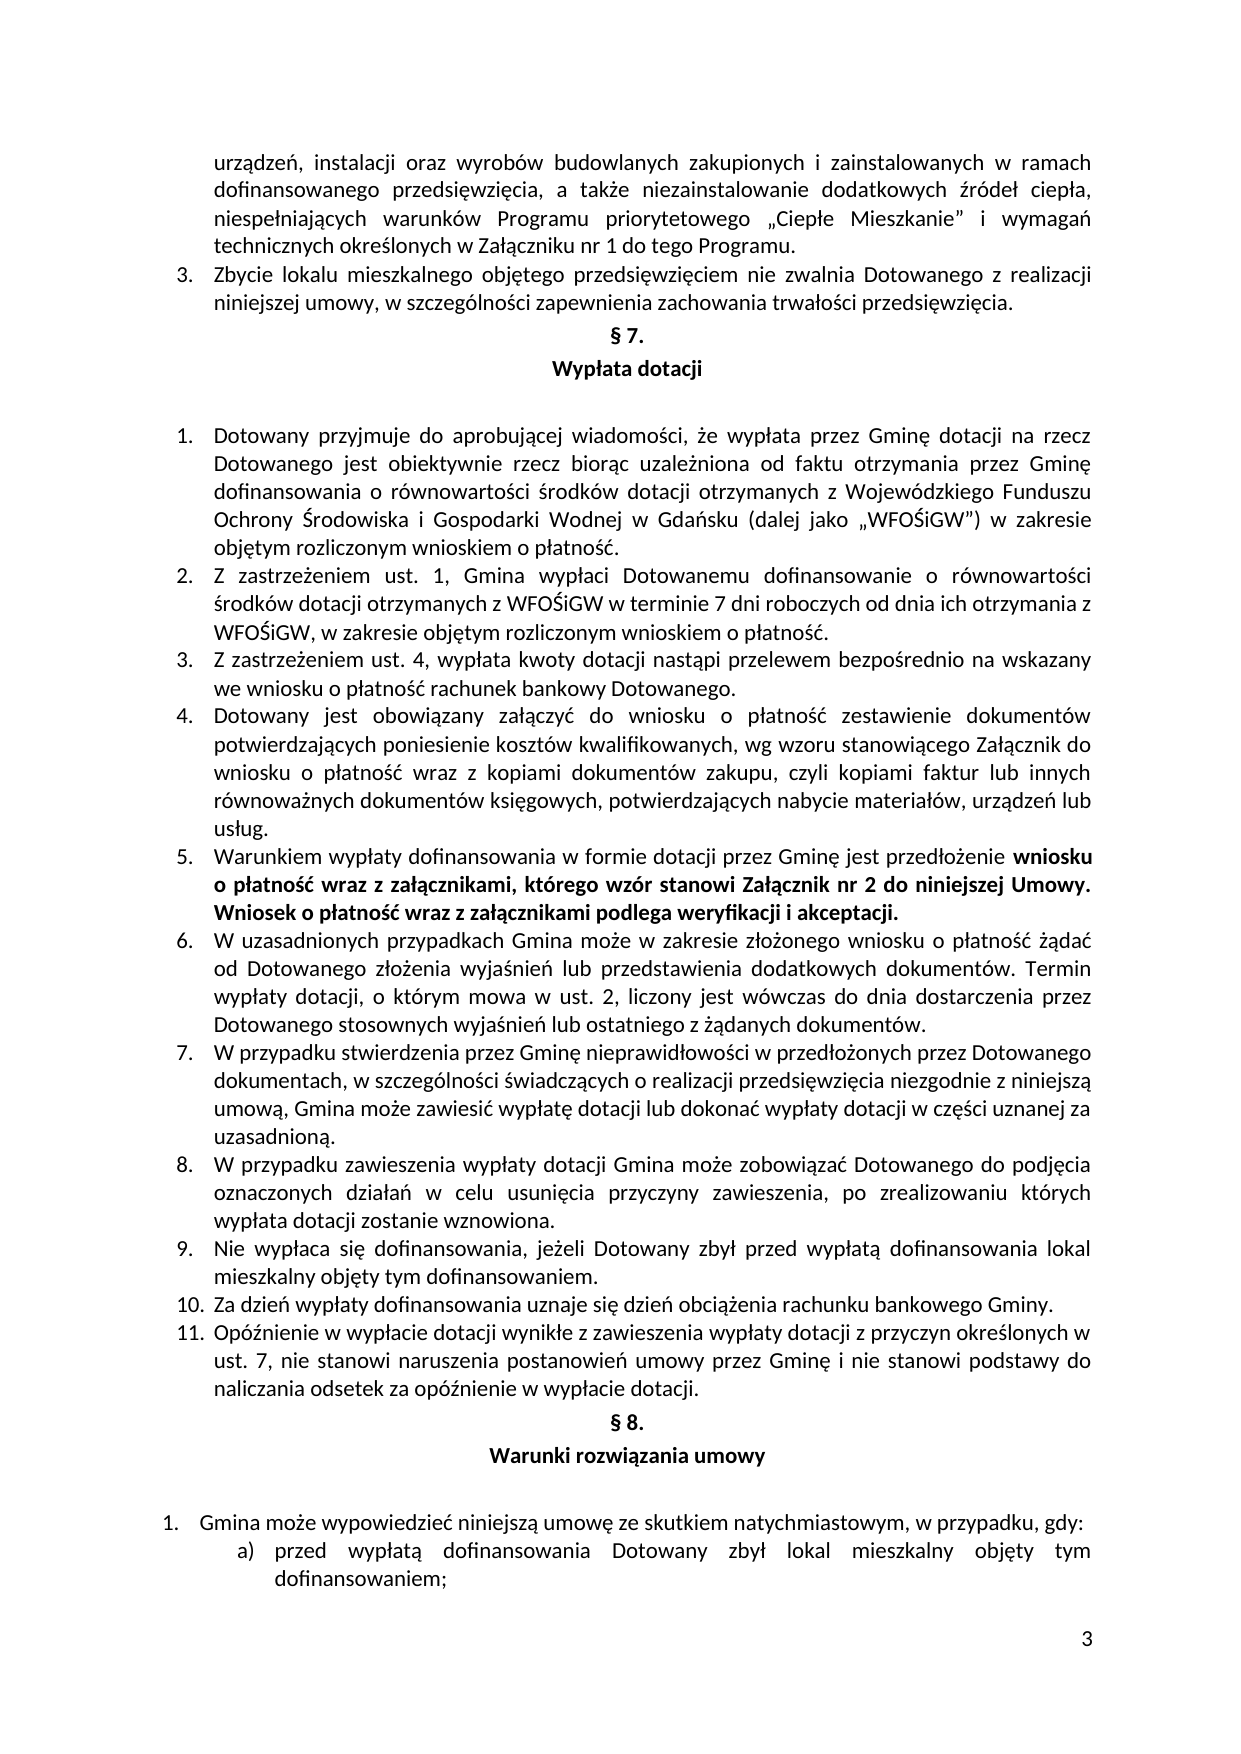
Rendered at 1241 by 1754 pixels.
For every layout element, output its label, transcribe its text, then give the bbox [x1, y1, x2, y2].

list W przypadku stwierdzenia przez Gminę nieprawidłowości w przedłożonych przez Dotowanego dokumentach, w szczególności świadczących o realizacji przedsięwzięcia niezgodnie z niniejszą umową, Gmina może zawiesić wypłatę dotacji lub dokonać wypłaty dotacji w części uznanej za uzasadnioną. [176, 1038, 1093, 1150]
list W przypadku zawieszenia wypłaty dotacji Gmina może zobowiązać Dotowanego do podjęcia oznaczonych działań w celu usunięcia przyczyny zawieszenia, po zrealizowaniu których wypłata dotacji zostanie wznowiona. [176, 1150, 1093, 1234]
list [176, 148, 1093, 260]
text § 8. [162, 1408, 1093, 1436]
list Zbycie lokalu mieszkalnego objętego przedsięwzięciem nie zwalnia Dotowanego z realizacji niniejszej umowy, w szczególności zapewnienia zachowania trwałości przedsięwzięcia. [176, 260, 1093, 316]
list Dotowany jest obowiązany załączyć do wniosku o płatność zestawienie dokumentów potwierdzających poniesienie kosztów kwalifikowanych, wg wzoru stanowiącego Załącznik do wniosku o płatność wraz z kopiami dokumentów zakupu, czyli kopiami faktur lub innych równoważnych dokumentów księgowych, potwierdzających nabycie materiałów, urządzeń lub usług. [176, 702, 1093, 842]
text Wypłata dotacji [162, 354, 1093, 383]
text § 7. [162, 321, 1093, 349]
list Z zastrzeżeniem ust. 1, Gmina wypłaci Dotowanemu dofinansowanie o równowartości środków dotacji otrzymanych z WFOŚiGW w terminie 7 dni roboczych od dnia ich otrzymania z WFOŚiGW, w zakresie objętym rozliczonym wnioskiem o płatność. [176, 562, 1093, 646]
list Opóźnienie w wypłacie dotacji wynikłe z zawieszenia wypłaty dotacji z przyczyn określonych w ust. 7, nie stanowi naruszenia postanowień umowy przez Gminę i nie stanowi podstawy do naliczania odsetek za opóźnienie w wypłacie dotacji. [176, 1318, 1093, 1402]
list W uzasadnionych przypadkach Gmina może w zakresie złożonego wniosku o płatność żądać od Dotowanego złożenia wyjaśnień lub przedstawienia dodatkowych dokumentów. Termin wypłaty dotacji, o którym mowa w ust. 2, liczony jest wówczas do dnia dostarczenia przez Dotowanego stosownych wyjaśnień lub ostatniego z żądanych dokumentów. [176, 926, 1093, 1038]
list przed wypłatą dofinansowania Dotowany zbył lokal mieszkalny objęty tym dofinansowaniem; [237, 1536, 1093, 1592]
list Warunkiem wypłaty dofinansowania w formie dotacji przez Gminę jest przedłożenie wniosku o płatność wraz z załącznikami, którego wzór stanowi Załącznik nr 2 do niniejszej Umowy. Wniosek o płatność wraz z załącznikami podlega weryfikacji i akceptacji. [176, 842, 1093, 926]
list Z zastrzeżeniem ust. 4, wypłata kwoty dotacji nastąpi przelewem bezpośrednio na wskazany we wniosku o płatność rachunek bankowy Dotowanego. [176, 646, 1093, 702]
list Dotowany przyjmuje do aprobującej wiadomości, że wypłata przez Gminę dotacji na rzecz Dotowanego jest obiektywnie rzecz biorąc uzależniona od faktu otrzymania przez Gminę dofinansowania o równowartości środków dotacji otrzymanych z Wojewódzkiego Funduszu Ochrony Środowiska i Gospodarki Wodnej w Gdańsku (dalej jako „WFOŚiGW”) w zakresie objętym rozliczonym wnioskiem o płatność. [176, 421, 1093, 562]
list Nie wypłaca się dofinansowania, jeżeli Dotowany zbył przed wypłatą dofinansowania lokal mieszkalny objęty tym dofinansowaniem. [176, 1234, 1093, 1290]
text Warunki rozwiązania umowy [162, 1441, 1093, 1469]
list Za dzień wypłaty dofinansowania uznaje się dzień obciążenia rachunku bankowego Gminy. [176, 1290, 1093, 1318]
list Gmina może wypowiedzieć niniejszą umowę ze skutkiem natychmiastowym, w przypadku, gdy: [162, 1508, 1093, 1536]
